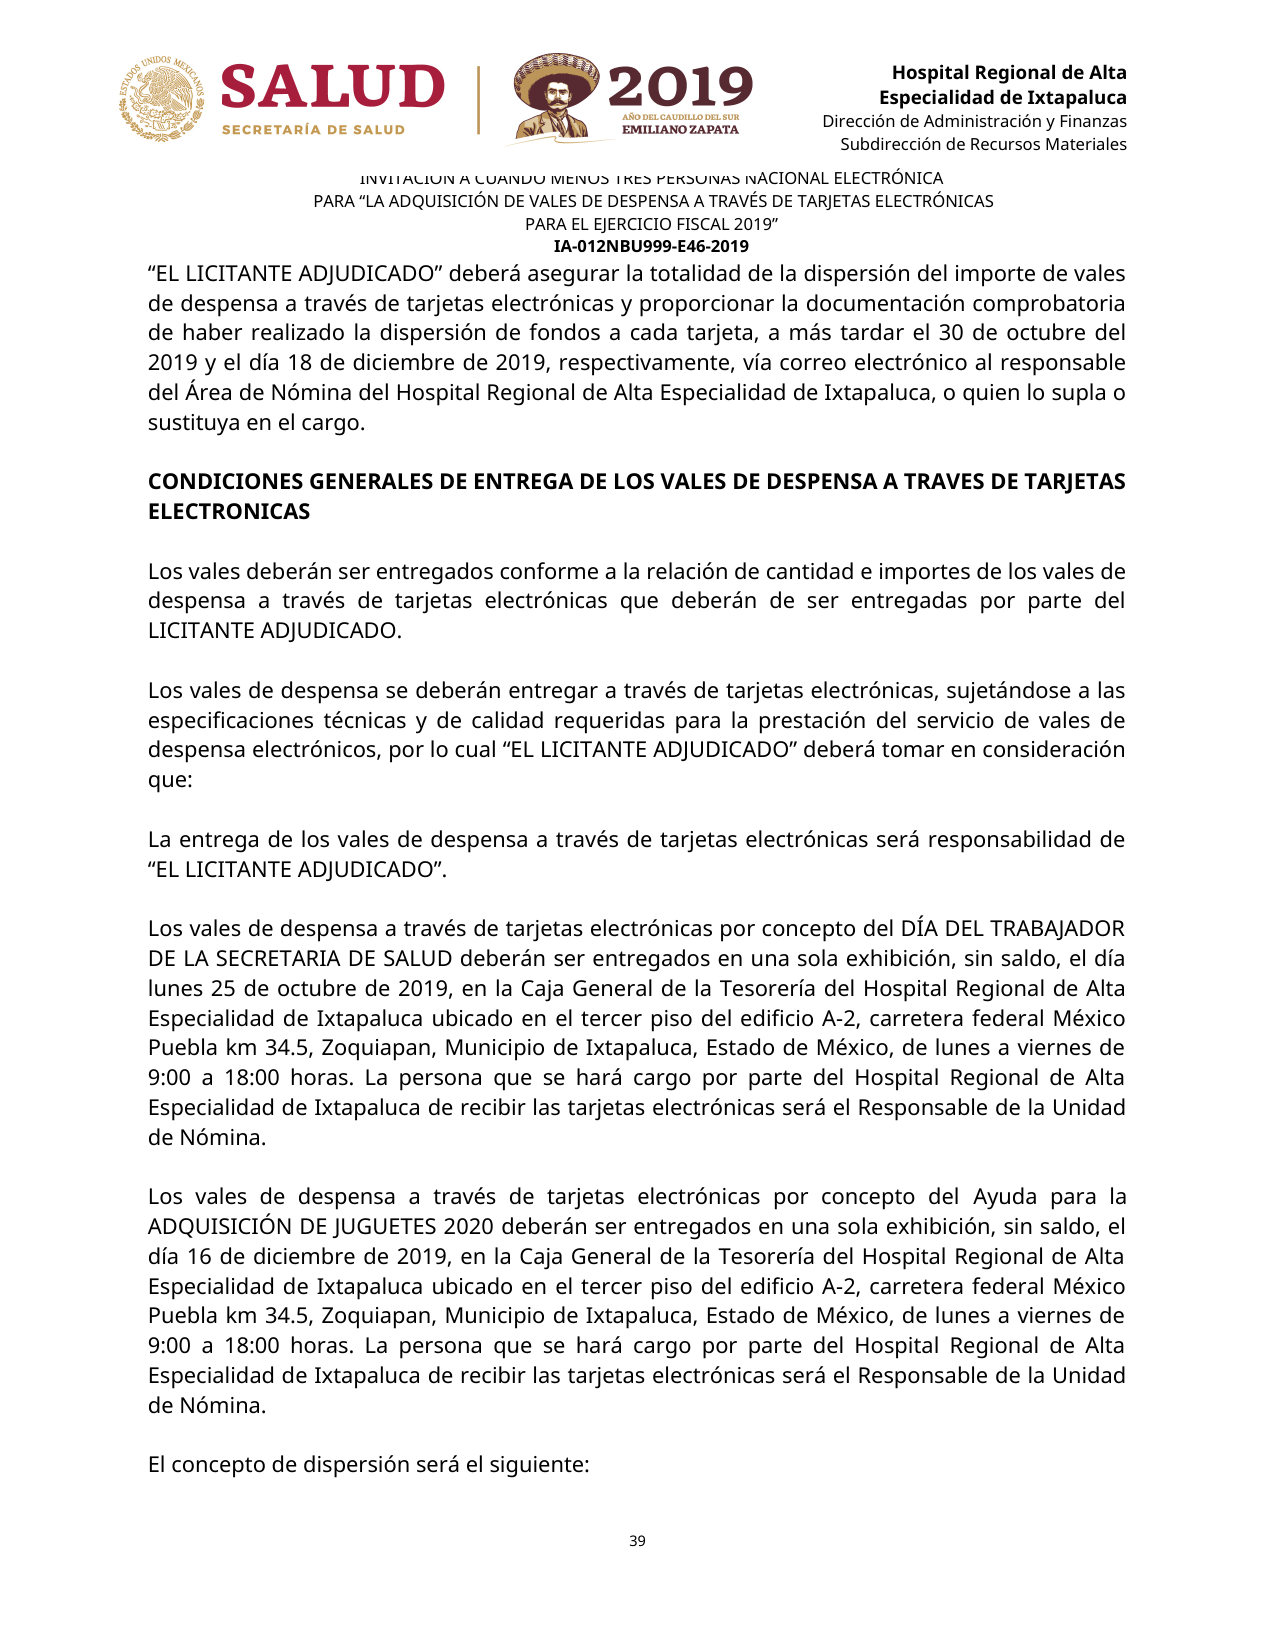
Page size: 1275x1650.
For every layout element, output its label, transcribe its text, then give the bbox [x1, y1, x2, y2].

picture [73, 0, 764, 180]
text “EL LICITANTE ADJUDICADO” deberá asegurar la totalidad de la dispersión del importe de vales de despensa a través de tarjetas electrónicas y proporcionar la documentación comprobatoria de haber realizado la dispersión de fondos a cada tarjeta, a más tardar el 30 de octubre del 2019 y el día 18 de diciembre de 2019, respectivamente, vía correo electrónico al responsable del Área de Nómina del Hospital Regional de Alta Especialidad de Ixtapaluca, o quien lo supla o sustituya en el cargo. [148, 258, 1127, 436]
text Los vales de despensa a través de tarjetas electrónicas por concepto del DÍA DEL TRABAJADOR DE LA SECRETARIA DE SALUD deberán ser entregados en una sola exhibición, sin saldo, el día lunes 25 de octubre de 2019, en la Caja General de la Tesorería del Hospital Regional de Alta Especialidad de Ixtapaluca ubicado en el tercer piso del edificio A-2, carretera federal México Puebla km 34.5, Zoquiapan, Municipio de Ixtapaluca, Estado de México, de lunes a viernes de 9:00 a 18:00 horas. La persona que se hará cargo por parte del Hospital Regional de Alta Especialidad de Ixtapaluca de recibir las tarjetas electrónicas será el Responsable de la Unidad de Nómina. [148, 913, 1127, 1151]
text Los vales de despensa a través de tarjetas electrónicas por concepto del Ayuda para la ADQUISICIÓN DE JUGUETES 2020 deberán ser entregados en una sola exhibición, sin saldo, el día 16 de diciembre de 2019, en la Caja General de la Tesorería del Hospital Regional de Alta Especialidad de Ixtapaluca ubicado en el tercer piso del edificio A-2, carretera federal México Puebla km 34.5, Zoquiapan, Municipio de Ixtapaluca, Estado de México, de lunes a viernes de 9:00 a 18:00 horas. La persona que se hará cargo por parte del Hospital Regional de Alta Especialidad de Ixtapaluca de recibir las tarjetas electrónicas será el Responsable de la Unidad de Nómina. [148, 1181, 1127, 1419]
text Los vales de despensa se deberán entregar a través de tarjetas electrónicas, sujetándose a las especificaciones técnicas y de calidad requeridas para la prestación del servicio de vales de despensa electrónicos, por lo cual “EL LICITANTE ADJUDICADO” deberá tomar en consideración que: [148, 675, 1127, 794]
text El concepto de dispersión será el siguiente: [148, 1449, 1127, 1479]
text Los vales deberán ser entregados conforme a la relación de cantidad e importes de los vales de despensa a través de tarjetas electrónicas que deberán de ser entregadas por parte del LICITANTE ADJUDICADO. [148, 556, 1127, 645]
text CONDICIONES GENERALES DE ENTREGA DE LOS VALES DE DESPENSA A TRAVES DE TARJETAS ELECTRONICAS [148, 466, 1127, 526]
text La entrega de los vales de despensa a través de tarjetas electrónicas será responsabilidad de “EL LICITANTE ADJUDICADO”. [148, 824, 1127, 883]
